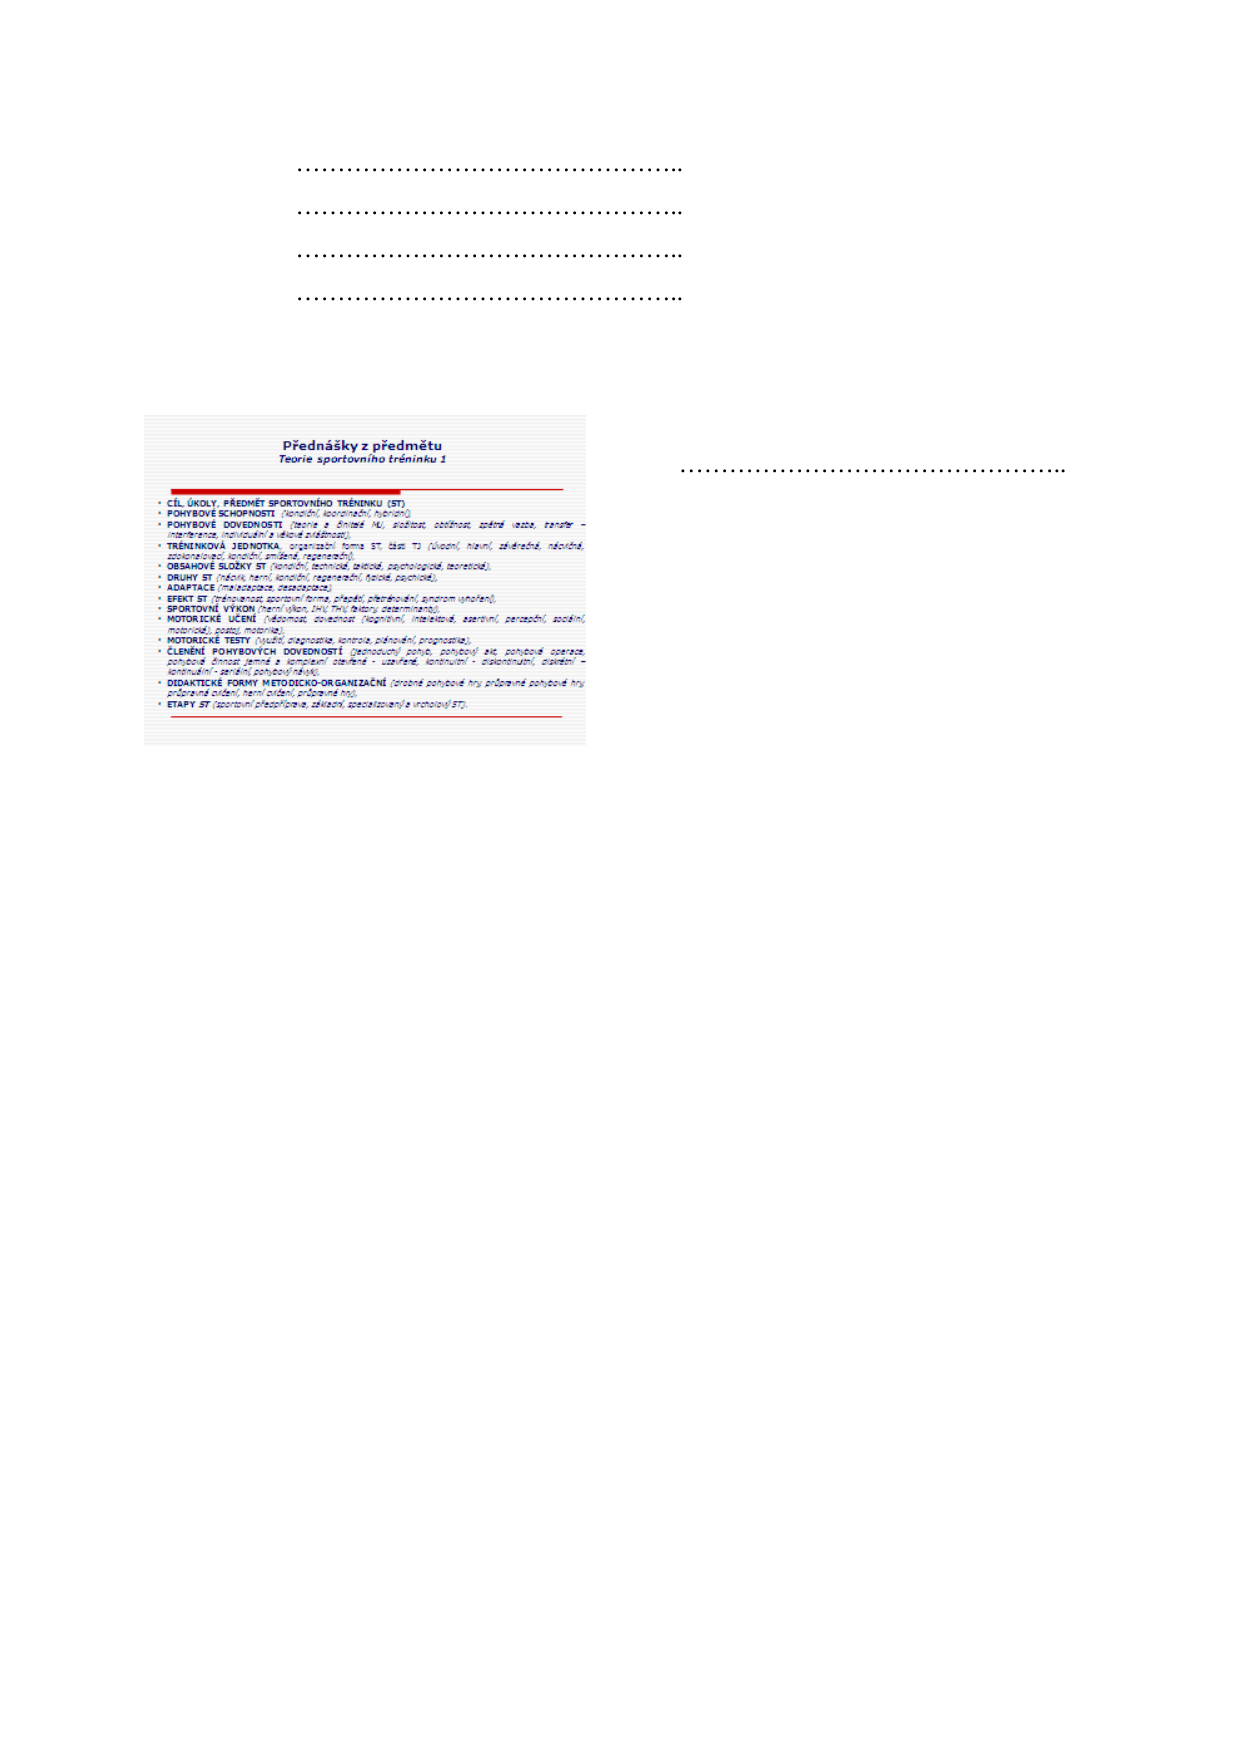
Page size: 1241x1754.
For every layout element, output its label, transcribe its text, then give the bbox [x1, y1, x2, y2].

text ……………………………………….. [221, 148, 1093, 176]
text ……………………………………….. [221, 234, 1093, 263]
text ……………………………………….. [221, 277, 1093, 306]
picture [142, 415, 587, 744]
text ……………………………………….. [221, 191, 1093, 219]
text ……………………………………….. [587, 449, 1093, 478]
